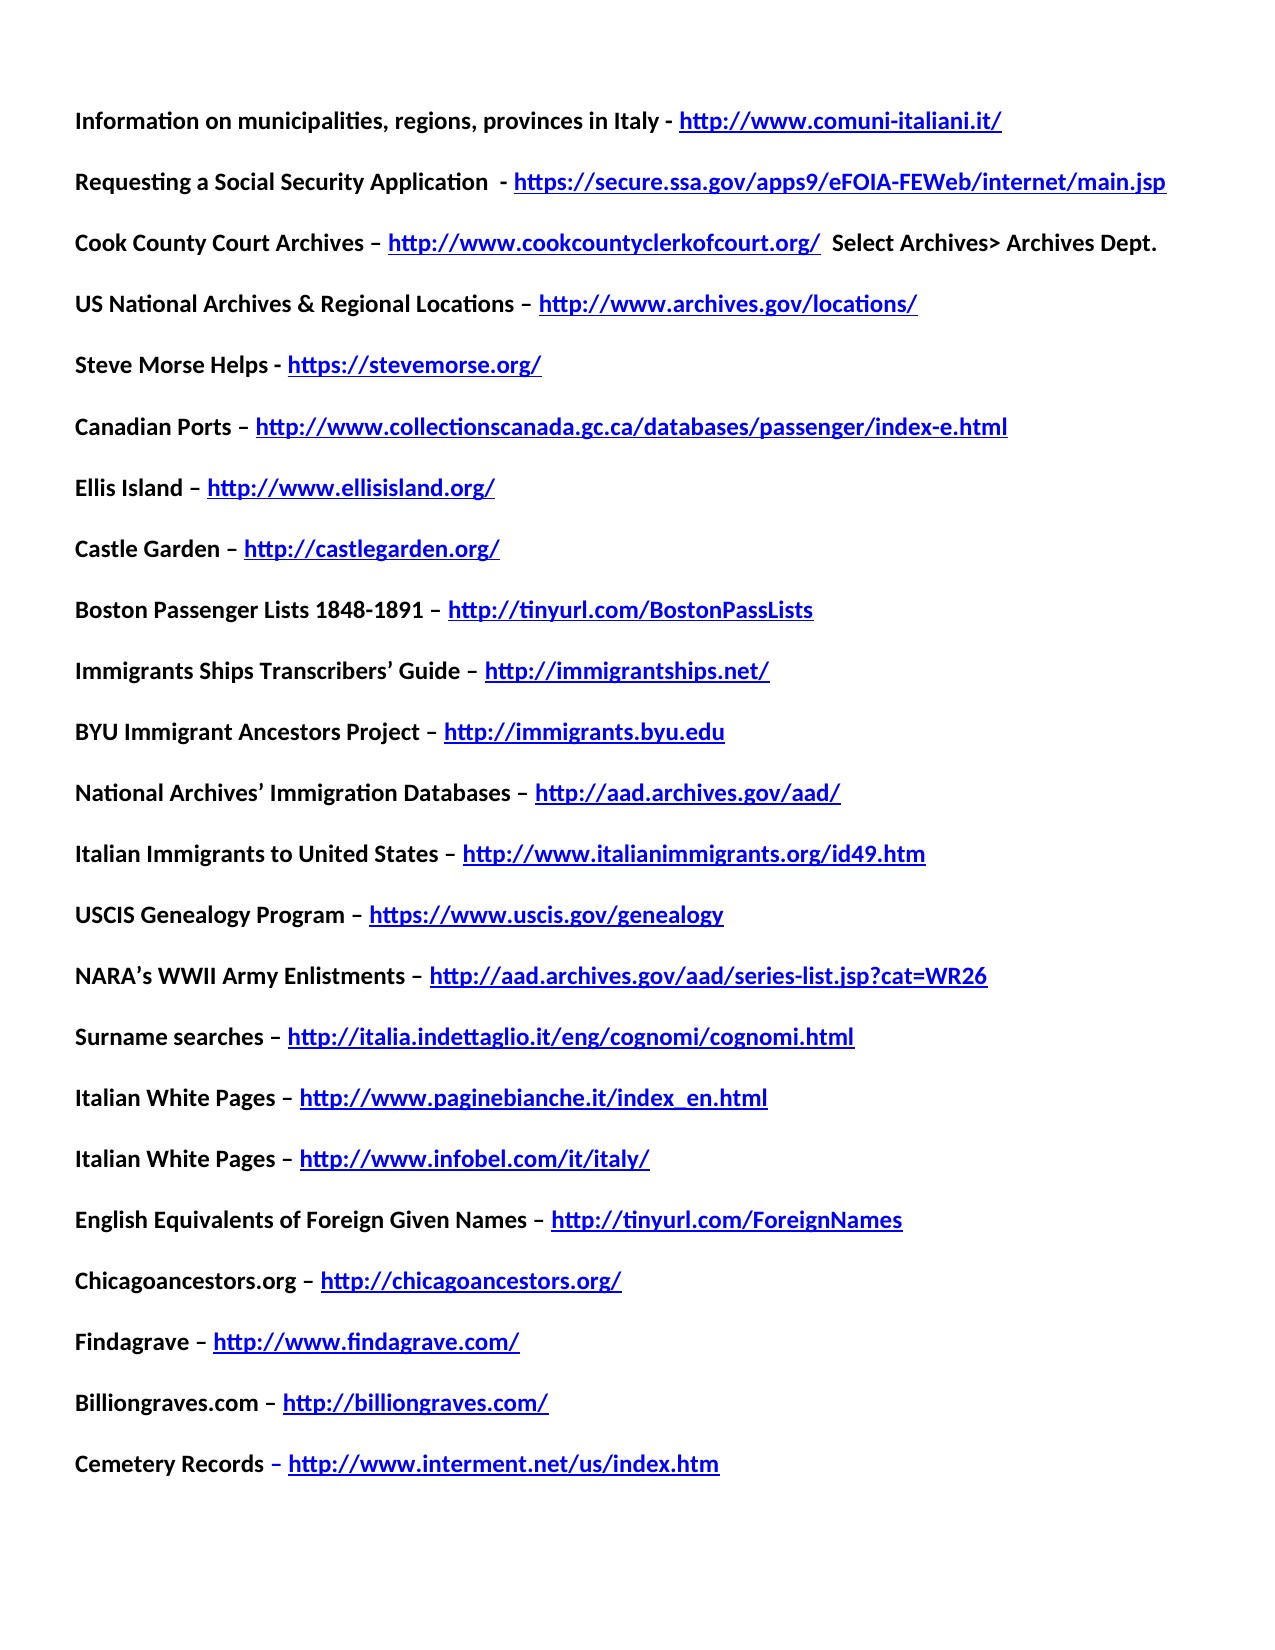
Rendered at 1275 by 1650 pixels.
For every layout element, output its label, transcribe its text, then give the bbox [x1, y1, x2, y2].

text Ellis Island – http://www.ellisisland.org/ [75, 472, 1200, 502]
text Billiongraves.com – http://billiongraves.com/ [75, 1387, 1200, 1418]
text US National Archives & Regional Locations – http://www.archives.gov/locations/ [75, 289, 1200, 319]
text Castle Garden – http://castlegarden.org/ [75, 533, 1200, 563]
text Cemetery Records – http://www.interment.net/us/index.htm [75, 1448, 1200, 1479]
text Steve Morse Helps - https://stevemorse.org/ [75, 350, 1200, 380]
text NARA’s WWII Army Enlistments – http://aad.archives.gov/aad/series-list.jsp?cat=WR26 [75, 960, 1200, 991]
text Italian White Pages – http://www.paginebianche.it/index_en.html [75, 1082, 1200, 1113]
text Italian Immigrants to United States – http://www.italianimmigrants.org/id49.htm [75, 838, 1200, 868]
text Information on municipalities, regions, provinces in Italy - http://www.comuni-italiani.it/ [75, 106, 1200, 136]
text Italian White Pages – http://www.infobel.com/it/italy/ [75, 1143, 1200, 1174]
text Requesting a Social Security Application - https://secure.ssa.gov/apps9/eFOIA-FEWeb/internet/main.jsp [75, 167, 1200, 197]
text Immigrants Ships Transcribers’ Guide – http://immigrantships.net/ [75, 655, 1200, 685]
text Chicagoancestors.org – http://chicagoancestors.org/ [75, 1265, 1200, 1296]
text Cook County Court Archives – http://www.cookcountyclerkofcourt.org/ Select Archives> Archives Dept. [75, 228, 1200, 258]
text Boston Passenger Lists 1848-1891 – http://tinyurl.com/BostonPassLists [75, 594, 1200, 624]
text English Equivalents of Foreign Given Names – http://tinyurl.com/ForeignNames [75, 1204, 1200, 1235]
text USCIS Genealogy Program – https://www.uscis.gov/genealogy [75, 899, 1200, 929]
text National Archives’ Immigration Databases – http://aad.archives.gov/aad/ [75, 777, 1200, 807]
text Surname searches – http://italia.indettaglio.it/eng/cognomi/cognomi.html [75, 1021, 1200, 1052]
text Findagrave – http://www.findagrave.com/ [75, 1326, 1200, 1357]
text Canadian Ports – http://www.collectionscanada.gc.ca/databases/passenger/index-e.html [75, 411, 1200, 441]
text BYU Immigrant Ancestors Project – http://immigrants.byu.edu [75, 716, 1200, 746]
